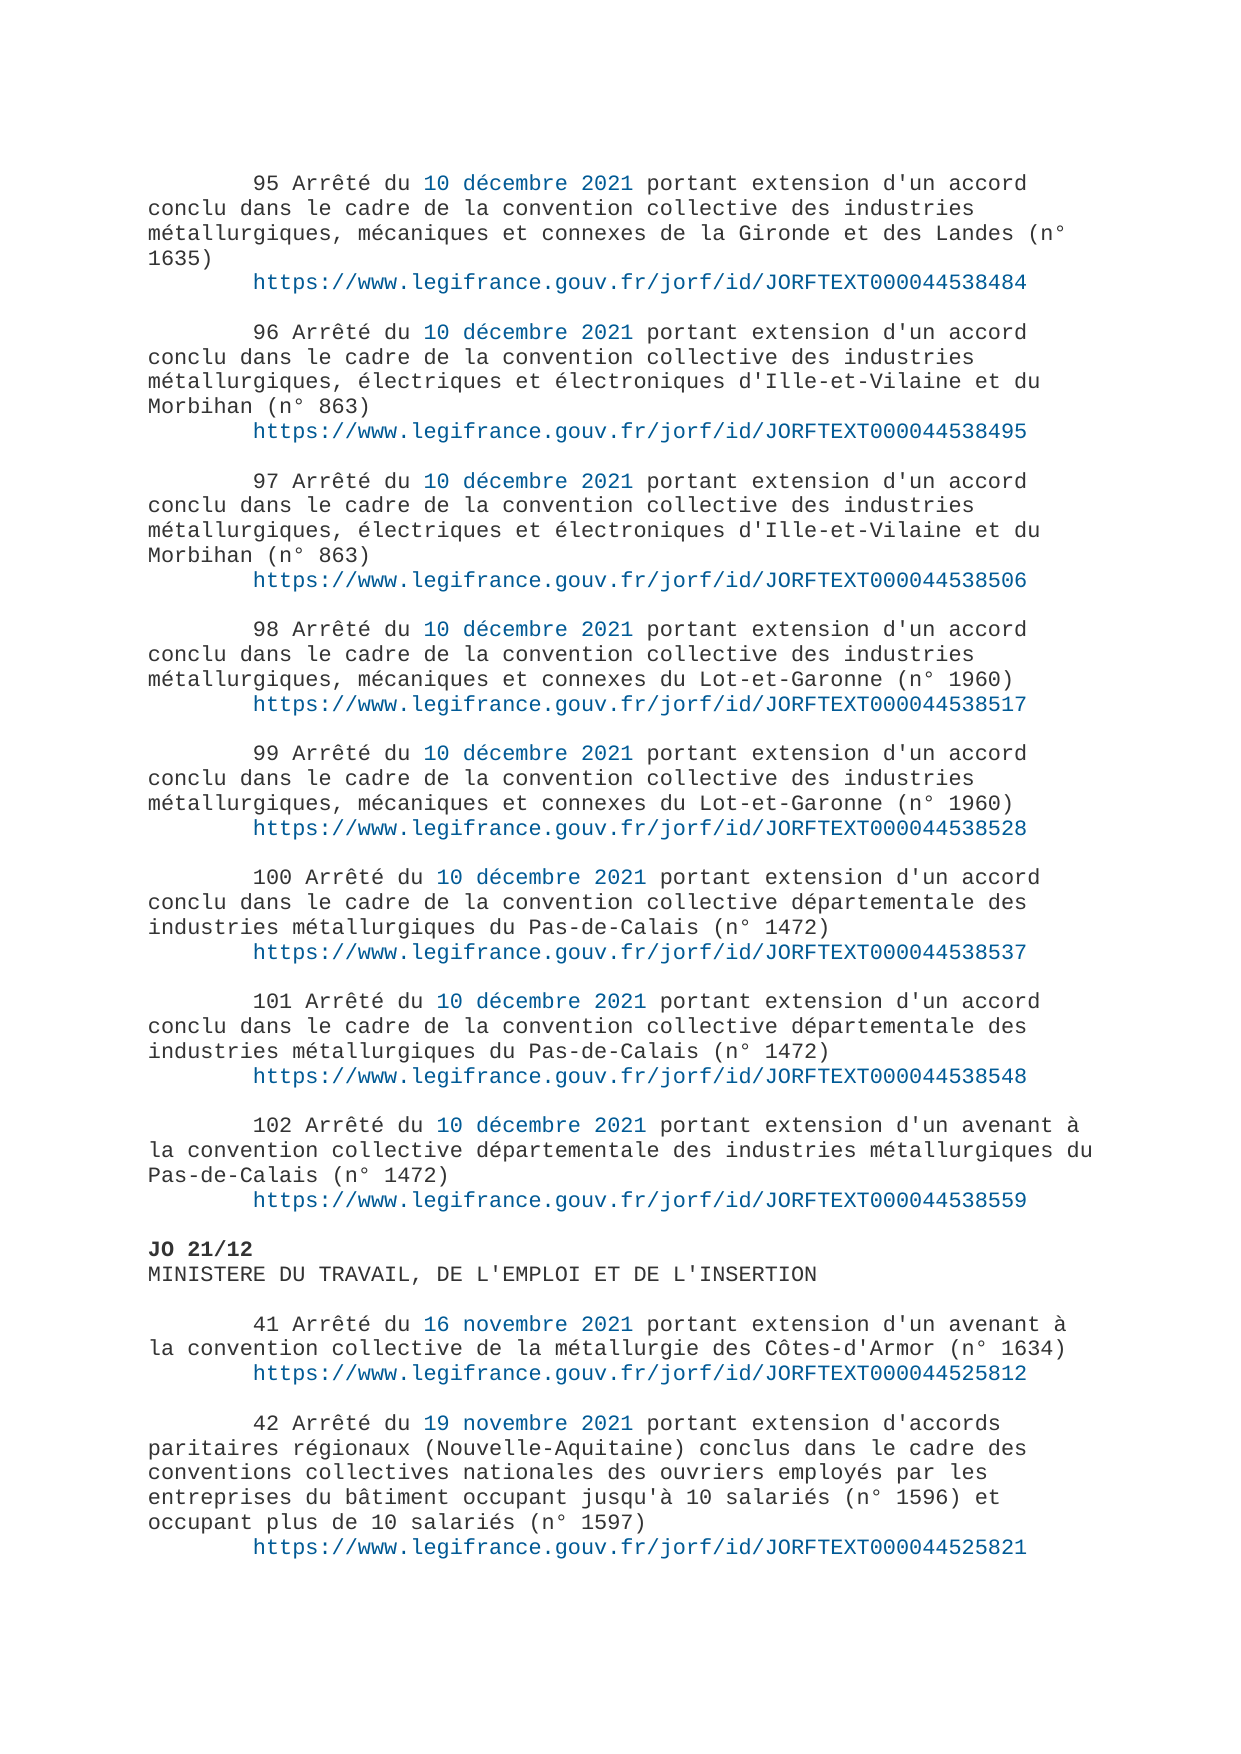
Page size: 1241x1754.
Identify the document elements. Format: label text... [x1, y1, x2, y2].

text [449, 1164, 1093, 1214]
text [148, 148, 1093, 1139]
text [148, 1263, 1093, 1586]
text JO 21/12 [148, 1238, 1093, 1263]
